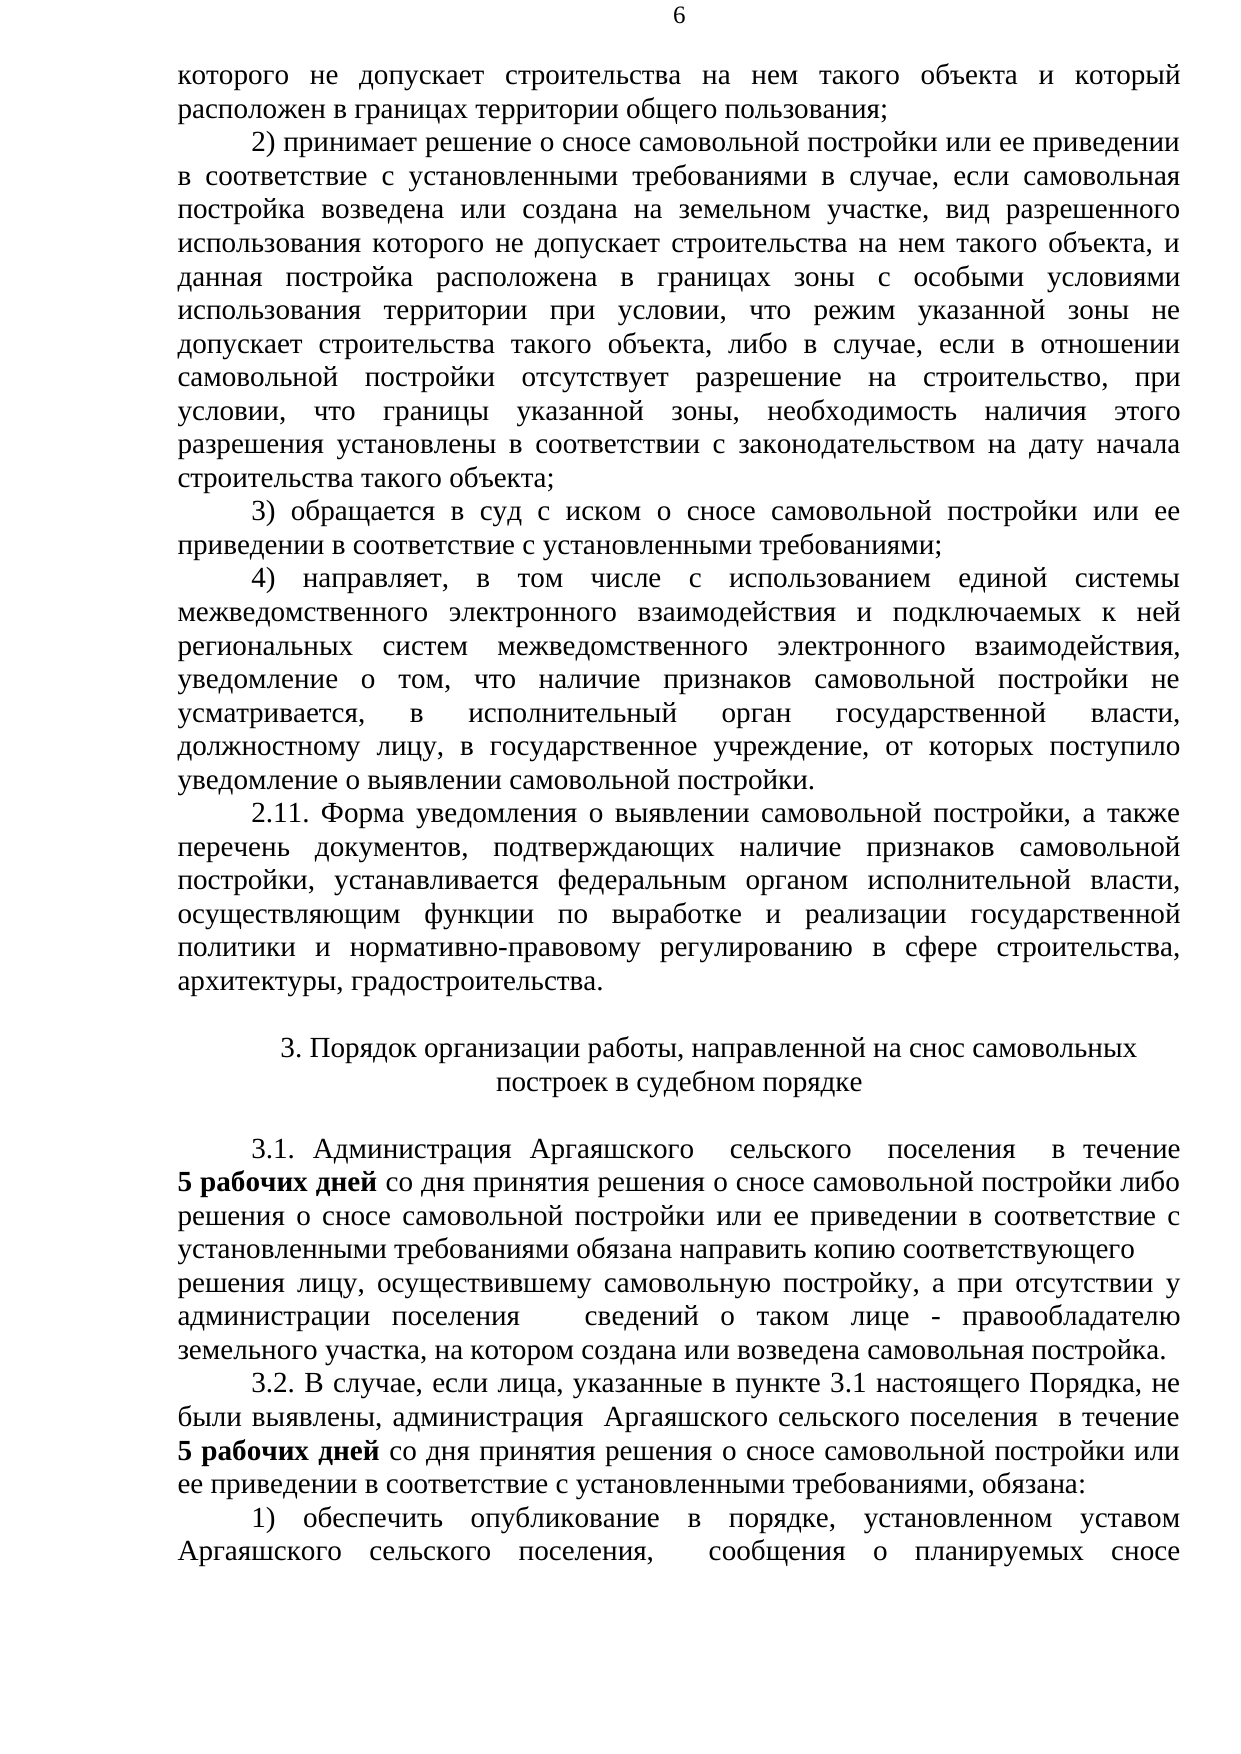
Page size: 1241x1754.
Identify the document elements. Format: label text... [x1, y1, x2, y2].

text 3.2. В случае, если лица, указанные в пункте 3.1 настоящего Порядка, не были выявлены, администрация Аргаяшского сельского поселения в течение 5 рабочих дней со дня принятия решения о сносе самовольной постройки или ее приведении в соответствие с установленными требованиями, обязана: [177, 1366, 1181, 1500]
text решения лицу, осуществившему самовольную постройку, а при отсутствии у администрации поселения сведений о таком лице - правообладателю земельного участка, на котором создана или возведена самовольная постройка. [177, 1265, 1181, 1366]
text 3) обращается в суд с иском о сносе самовольной постройки или ее приведении в соответствие с установленными требованиями; [177, 493, 1181, 561]
text 3.1. Администрация Аргаяшского сельского поселения в течение 5 рабочих дней со дня принятия решения о сносе самовольной постройки либо решения о сносе самовольной постройки или ее приведении в соответствие с установленными требованиями обязана направить копию соответствующего [177, 1131, 1181, 1265]
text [177, 57, 1181, 124]
text 2.11. Форма уведомления о выявлении самовольной постройки, а также перечень документов, подтверждающих наличие признаков самовольной постройки, устанавливается федеральным органом исполнительной власти, осуществляющим функции по выработке и реализации государственной политики и нормативно-правовому регулированию в сфере строительства, архитектуры, градостроительства. [177, 795, 1181, 997]
text 3. Порядок организации работы, направленной на снос самовольных построек в судебном порядке [177, 1030, 1181, 1097]
text 4) направляет, в том числе с использованием единой системы межведомственного электронного взаимодействия и подключаемых к ней региональных систем межведомственного электронного взаимодействия, уведомление о том, что наличие признаков самовольной постройки не усматривается, в исполнительный орган государственной власти, должностному лицу, в государственное учреждение, от которых поступило уведомление о выявлении самовольной постройки. [177, 561, 1181, 795]
text 2) принимает решение о сносе самовольной постройки или ее приведении в соответствие с установленными требованиями в случае, если самовольная постройка возведена или создана на земельном участке, вид разрешенного использования которого не допускает строительства на нем такого объекта, и данная постройка расположена в границах зоны с особыми условиями использования территории при условии, что режим указанной зоны не допускает строительства такого объекта, либо в случае, если в отношении самовольной постройки отсутствует разрешение на строительство, при условии, что границы указанной зоны, необходимость наличия этого разрешения установлены в соответствии с законодательством на дату начала строительства такого объекта; [177, 124, 1181, 493]
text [177, 1500, 1181, 1567]
